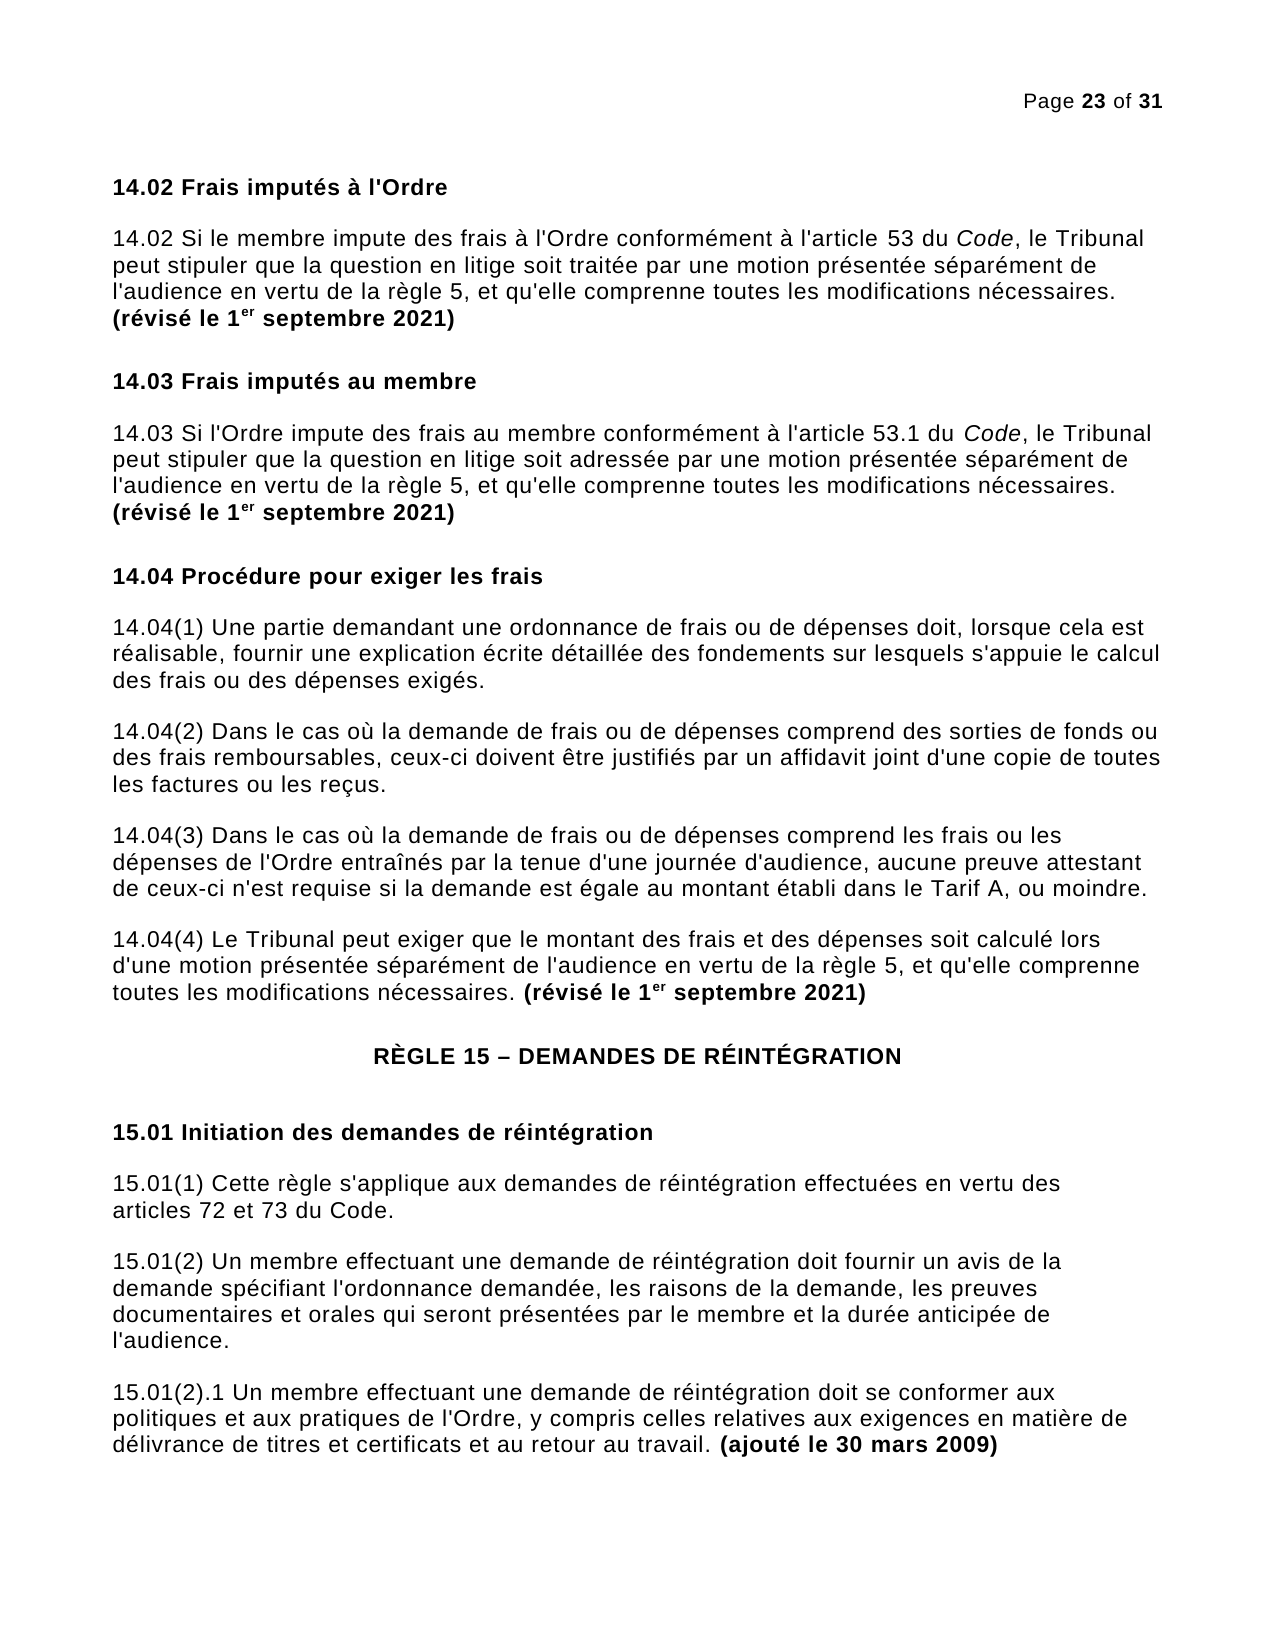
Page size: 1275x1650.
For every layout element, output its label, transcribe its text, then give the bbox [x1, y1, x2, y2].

text 15.01(2).1 Un membre effectuant une demande de réintégration doit se conformer aux politiques et aux pratiques de l'Ordre, y compris celles relatives aux exigences en matière de délivrance de titres et certificats et au retour au travail. (ajouté le 30 mars 2009) [112, 1378, 1162, 1458]
subtitle 14.04 Procédure pour exiger les frais [112, 563, 1162, 589]
subtitle 14.02 Frais imputés à l'Ordre [112, 174, 1162, 200]
text 14.03 Si l'Ordre impute des frais au membre conformément à l'article 53.1 du Code, le Tribunal peut stipuler que la question en litige soit adressée par une motion présentée séparément de l'audience en vertu de la règle 5, et qu'elle comprenne toutes les modifications nécessaires. (révisé le 1er septembre 2021) [112, 420, 1162, 525]
subtitle 14.03 Frais imputés au membre [112, 368, 1162, 395]
text 14.04(3) Dans le cas où la demande de frais ou de dépenses comprend les frais ou les dépenses de l'Ordre entraînés par la tenue d'une journée d'audience, aucune preuve attestant de ceux-ci n'est requise si la demande est égale au montant établi dans le Tarif A, ou moindre. [112, 822, 1162, 901]
text 14.04(4) Le Tribunal peut exiger que le montant des frais et des dépenses soit calculé lors d'une motion présentée séparément de l'audience en vertu de la règle 5, et qu'elle comprenne toutes les modifications nécessaires. (révisé le 1er septembre 2021) [112, 926, 1162, 1005]
text 14.04(1) Une partie demandant une ordonnance de frais ou de dépenses doit, lorsque cela est réalisable, fournir une explication écrite détaillée des fondements sur lesquels s'appuie le calcul des frais ou des dépenses exigés. [112, 614, 1162, 693]
subtitle 15.01 Initiation des demandes de réintégration [112, 1119, 1162, 1145]
text 14.02 Si le membre impute des frais à l'Ordre conformément à l'article 53 du Code, le Tribunal peut stipuler que la question en litige soit traitée par une motion présentée séparément de l'audience en vertu de la règle 5, et qu'elle comprenne toutes les modifications nécessaires. (révisé le 1er septembre 2021) [112, 225, 1162, 331]
text 15.01(2) Un membre effectuant une demande de réintégration doit fournir un avis de la demande spécifiant l'ordonnance demandée, les raisons de la demande, les preuves documentaires et orales qui seront présentées par le membre et la durée anticipée de l'audience. [112, 1248, 1162, 1353]
text 14.04(2) Dans le cas où la demande de frais ou de dépenses comprend des sorties de fonds ou des frais remboursables, ceux-ci doivent être justifiés par un affidavit joint d'une copie de toutes les factures ou les reçus. [112, 718, 1162, 797]
text 15.01(1) Cette règle s'applique aux demandes de réintégration effectuées en vertu des articles 72 et 73 du Code. [112, 1170, 1162, 1223]
subtitle RÈGLE 15 – DEMANDES DE RÉINTÉGRATION [112, 1043, 1162, 1069]
